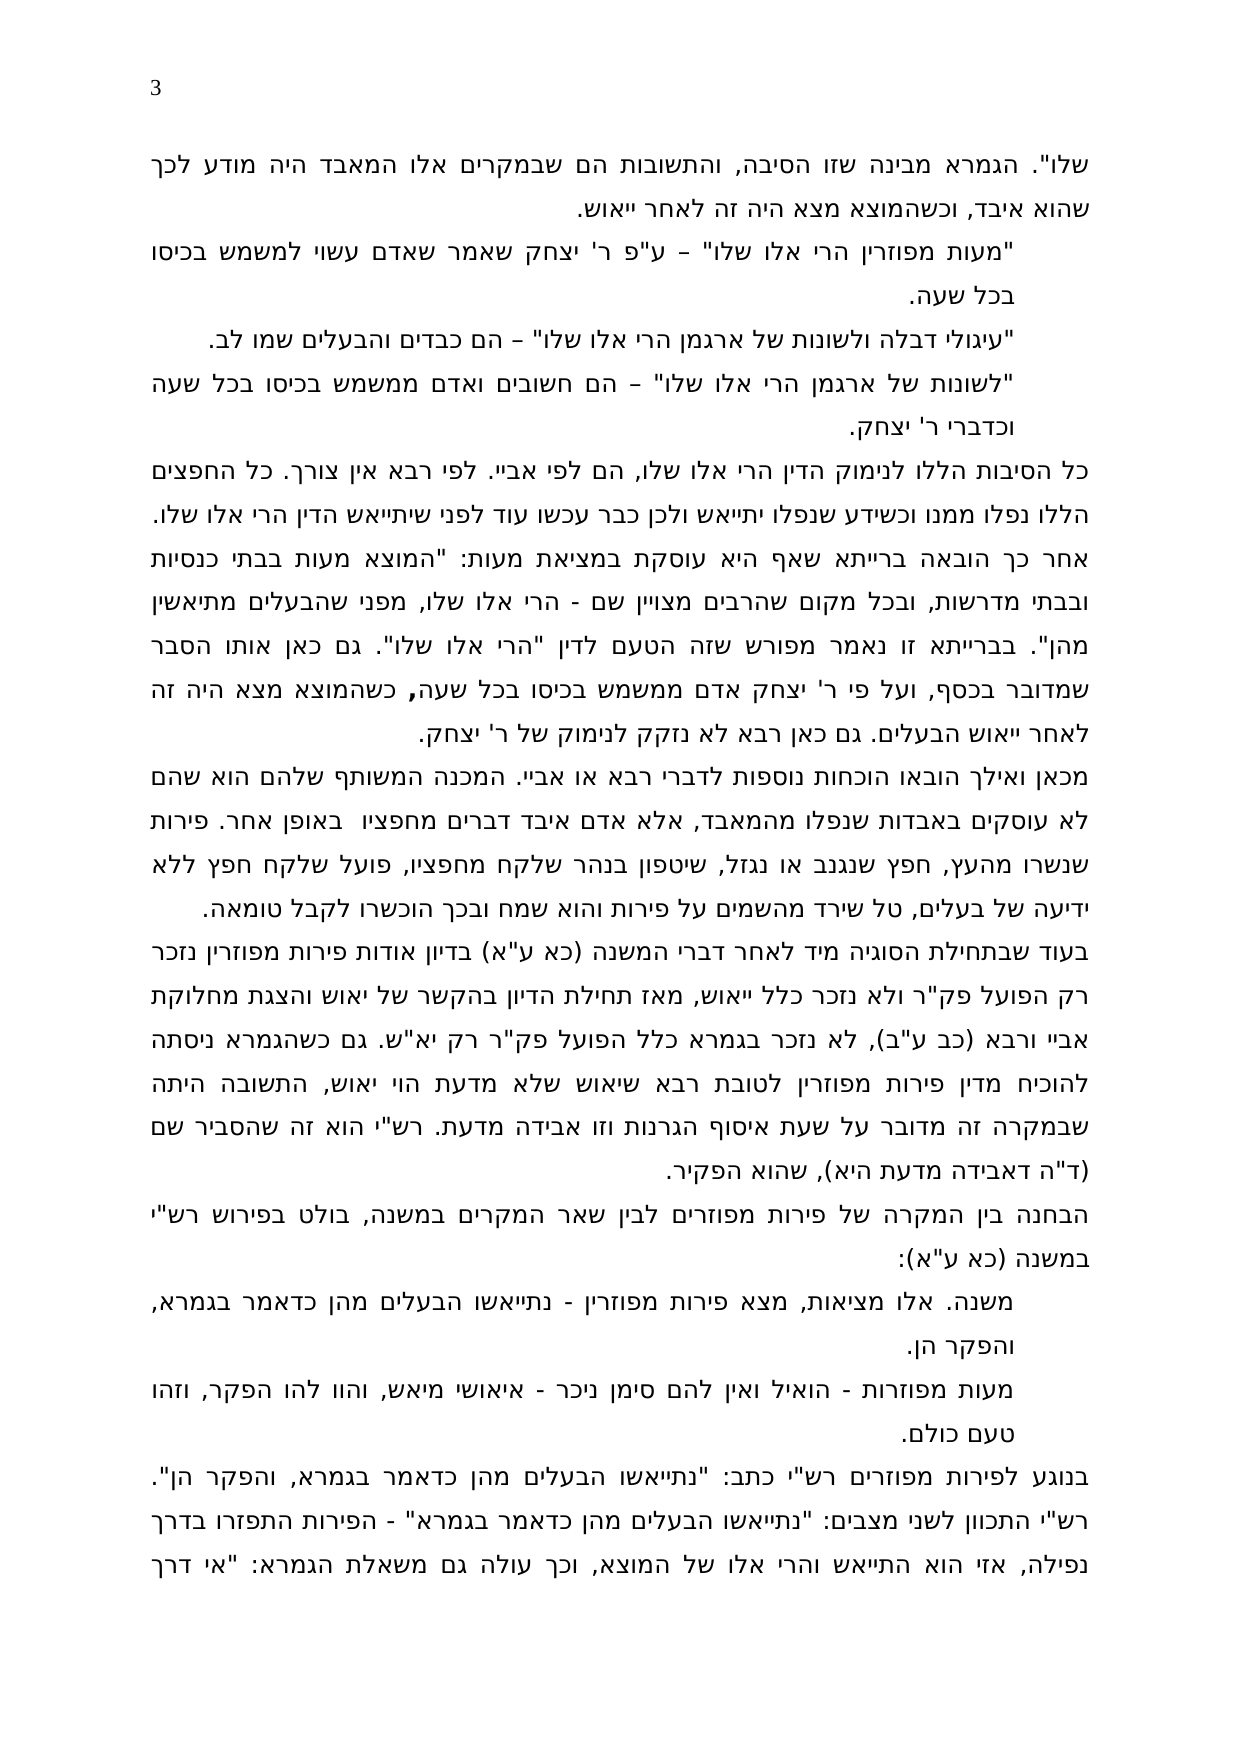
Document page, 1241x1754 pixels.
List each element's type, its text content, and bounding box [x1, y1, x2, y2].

text בעוד שבתחילת הסוגיה מיד לאחר דברי המשנה (כא ע"א) בדיון אודות פירות מפוזרין נזכר רק הפועל פק"ר ולא נזכר כלל ייאוש, מאז תחילת הדיון בהקשר של יאוש והצגת מחלוקת אביי ורבא (כב ע"ב), לא נזכר בגמרא כלל הפועל פק"ר רק יא"ש. גם כשהגמרא ניסתה להוכיח מדין פירות מפוזרין לטובת רבא שיאוש שלא מדעת הוי יאוש, התשובה היתה שבמקרה זה מדובר על שעת איסוף הגרנות וזו אבידה מדעת. רש"י הוא זה שהסביר שם (ד"ה דאבידה מדעת היא), שהוא הפקיר. [150, 937, 1090, 1185]
text "לשונות של ארגמן הרי אלו שלו" – הם חשובים ואדם ממשמש בכיסו בכל שעה וכדברי ר' יצחק. [150, 369, 1015, 442]
text "עיגולי דבלה ולשונות של ארגמן הרי אלו שלו" – הם כבדים והבעלים שמו לב. [150, 325, 1015, 354]
text מכאן ואילך הובאו הוכחות נוספות לדברי רבא או אביי. המכנה המשותף שלהם הוא שהם לא עוסקים באבדות שנפלו מהמאבד, אלא אדם איבד דברים מחפציו באופן אחר. פירות שנשרו מהעץ, חפץ שנגנב או נגזל, שיטפון בנהר שלקח מחפציו, פועל שלקח חפץ ללא ידיעה של בעלים, טל שירד מהשמים על פירות והוא שמח ובכך הוכשרו לקבל טומאה. [150, 762, 1090, 923]
text "מעות מפוזרין הרי אלו שלו" – ע"פ ר' יצחק שאמר שאדם עשוי למשמש בכיסו בכל שעה. [150, 237, 1015, 310]
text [150, 150, 1090, 223]
text מעות מפוזרות - הואיל ואין להם סימן ניכר - איאושי מיאש, והוו להו הפקר, וזהו טעם כולם. [150, 1375, 1015, 1448]
text כל הסיבות הללו לנימוק הדין הרי אלו שלו, הם לפי אביי. לפי רבא אין צורך. כל החפצים הללו נפלו ממנו וכשידע שנפלו יתייאש ולכן כבר עכשו עוד לפני שיתייאש הדין הרי אלו שלו. [150, 456, 1090, 529]
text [150, 1462, 1090, 1579]
text משנה. אלו מציאות, מצא פירות מפוזרין - נתייאשו הבעלים מהן כדאמר בגמרא, והפקר הן. [150, 1287, 1015, 1360]
text אחר כך הובאה ברייתא שאף היא עוסקת במציאת מעות: "המוצא מעות בבתי כנסיות ובבתי מדרשות, ובכל מקום שהרבים מצויין שם - הרי אלו שלו, מפני שהבעלים מתיאשין מהן". בברייתא זו נאמר מפורש שזה הטעם לדין "הרי אלו שלו". גם כאן אותו הסבר שמדובר בכסף, ועל פי ר' יצחק אדם ממשמש בכיסו בכל שעה, כשהמוצא מצא היה זה לאחר ייאוש הבעלים. גם כאן רבא לא נזקק לנימוק של ר' יצחק. [150, 544, 1090, 748]
text הבחנה בין המקרה של פירות מפוזרים לבין שאר המקרים במשנה, בולט בפירוש רש"י במשנה (כא ע"א): [150, 1200, 1090, 1273]
